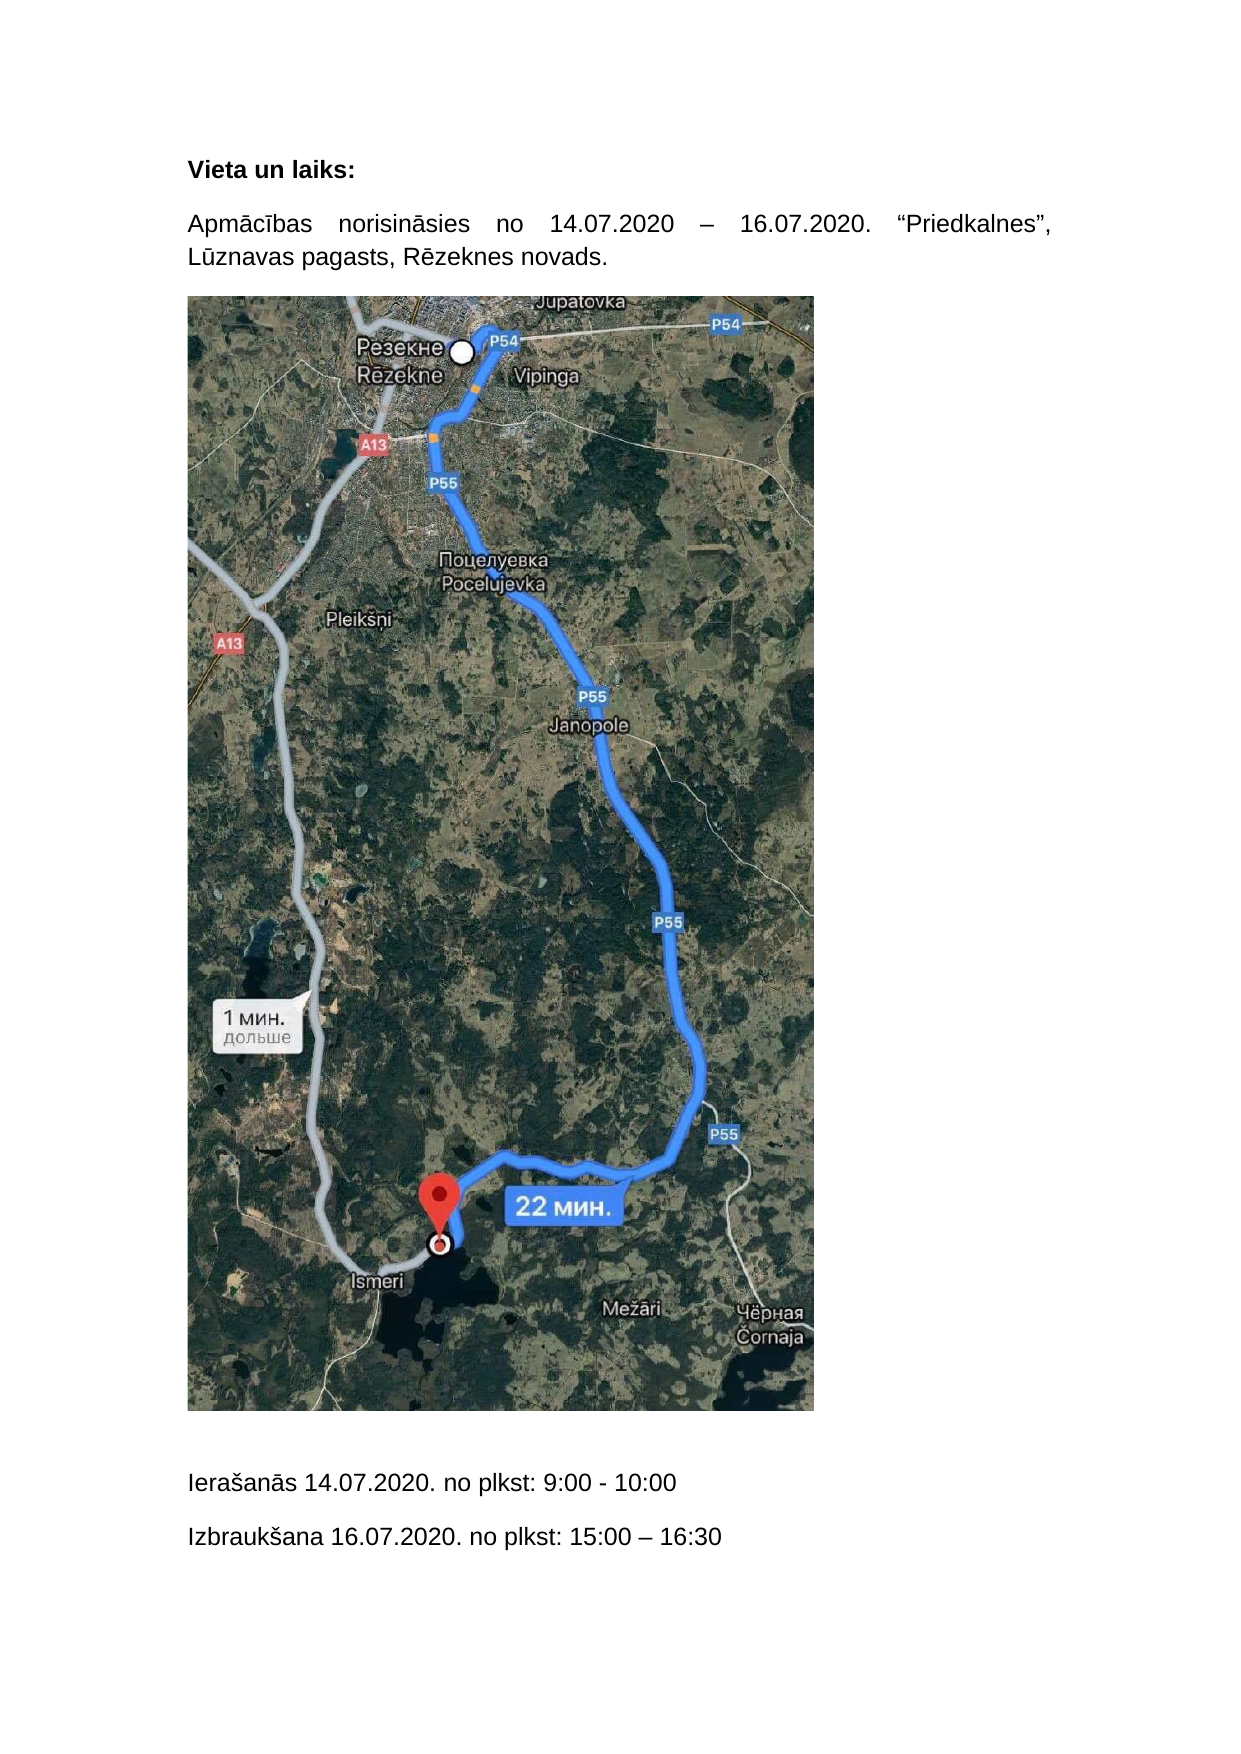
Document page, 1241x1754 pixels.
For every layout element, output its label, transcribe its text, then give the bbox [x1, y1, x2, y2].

text Ierašanās 14.07.2020. no plkst: 9:00 - 10:00 [187, 1435, 1053, 1497]
text Vieta un laiks: [187, 155, 1053, 184]
picture [187, 296, 814, 1411]
text Izbraukšana 16.07.2020. no plkst: 15:00 – 16:30 [187, 1522, 1053, 1551]
text Apmācības norisināsies no 14.07.2020 – 16.07.2020. “Priedkalnes”, Lūznavas pagasts, Rēzeknes novads. [187, 209, 1053, 271]
